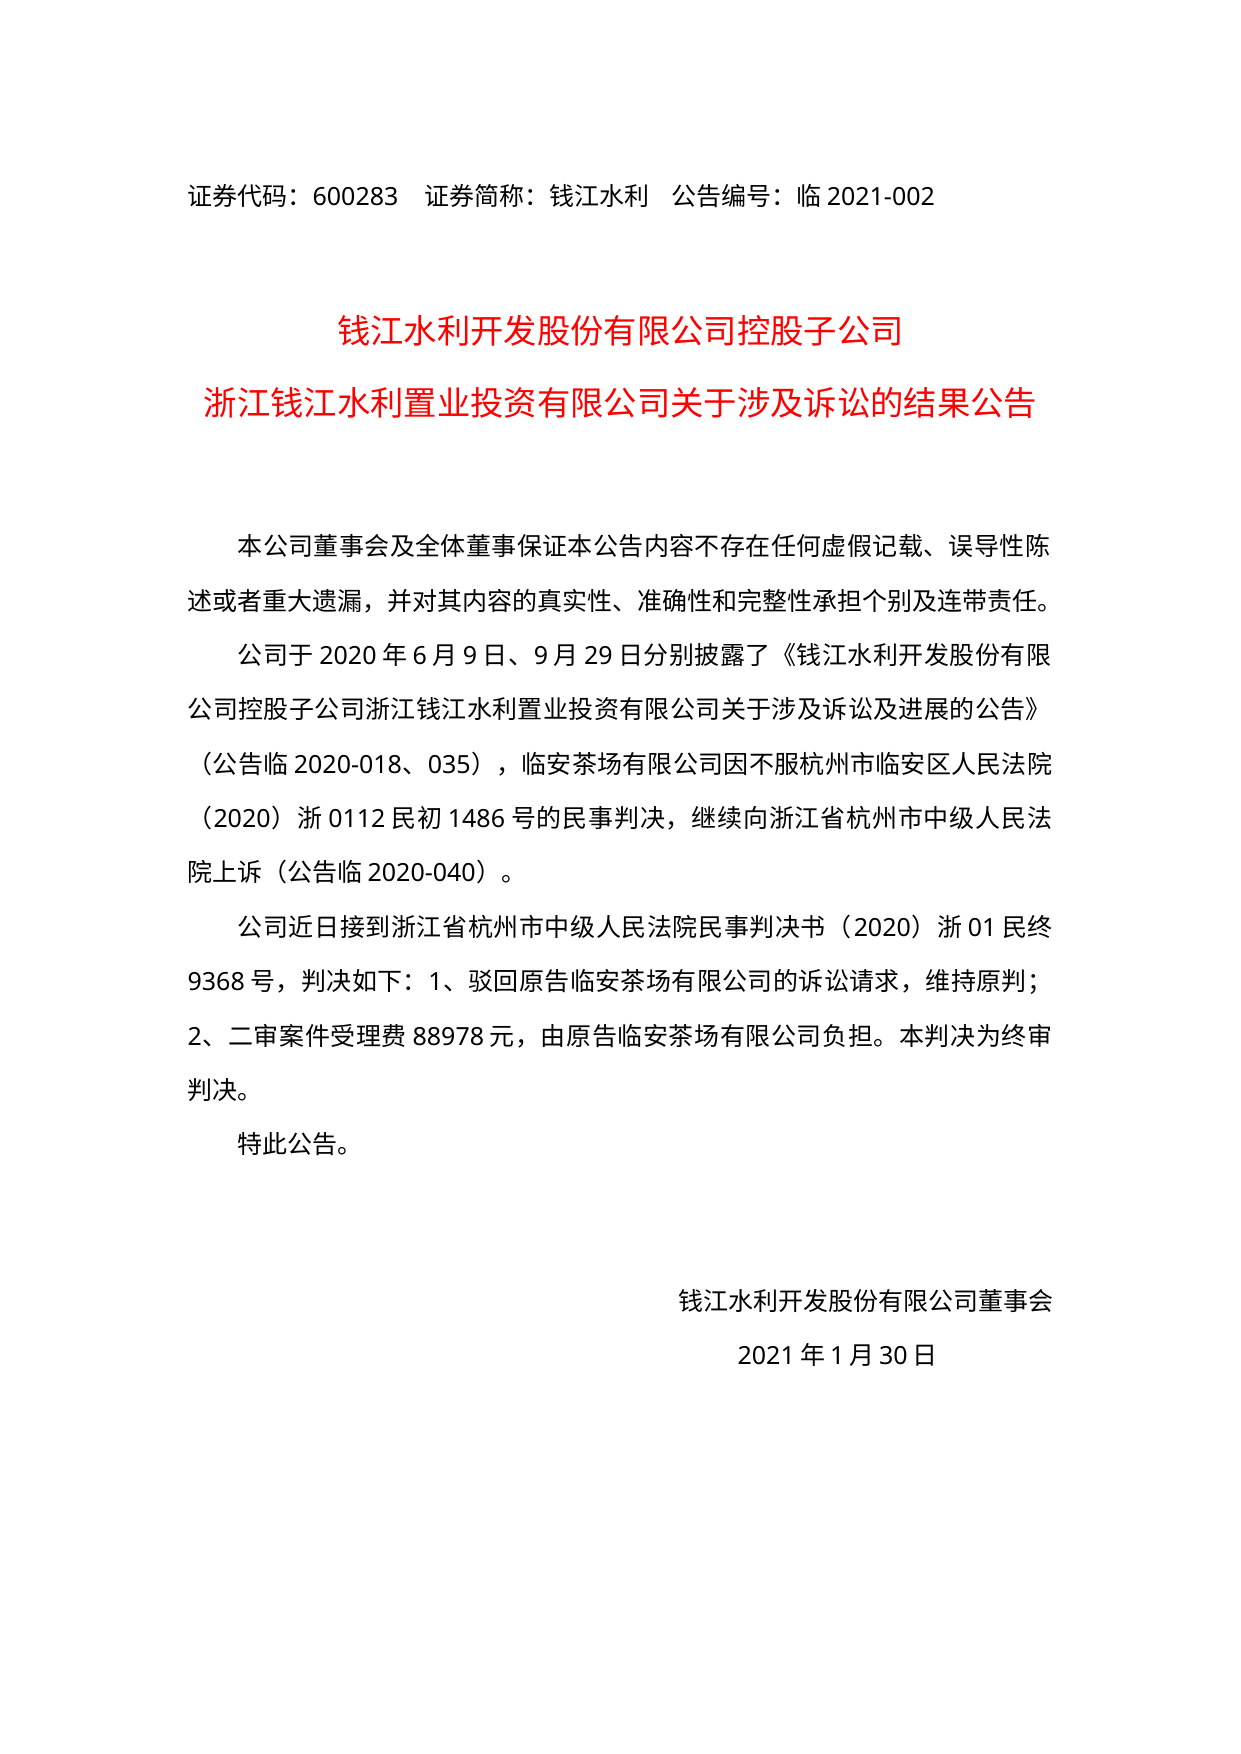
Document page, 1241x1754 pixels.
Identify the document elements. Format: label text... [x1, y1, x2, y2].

text 公司于2020年6月9日、9月29日分别披露了《钱江水利开发股份有限公司控股子公司浙江钱江水利置业投资有限公司关于涉及诉讼及进展的公告》（公告临2020-018、035），临安茶场有限公司因不服杭州市临安区人民法院（2020）浙0112民初1486号的民事判决，继续向浙江省杭州市中级人民法院上诉（公告临2020-040）。 [187, 635, 1053, 889]
text 2021年1月30日 [187, 1336, 1003, 1372]
text 公司近日接到浙江省杭州市中级人民法院民事判决书（2020）浙01民终9368号，判决如下：1、驳回原告临安茶场有限公司的诉讼请求，维持原判；2、二审案件受理费88978元，由原告临安茶场有限公司负担。本判决为终审判决。 [187, 907, 1053, 1107]
text 证券代码：600283 证券简称：钱江水利 公告编号：临2021-002 [187, 162, 1053, 227]
text 本公司董事会及全体董事保证本公告内容不存在任何虚假记载、误导性陈述或者重大遗漏，并对其内容的真实性、准确性和完整性承担个别及连带责任。 [187, 527, 1053, 617]
text 钱江水利开发股份有限公司控股子公司 [187, 304, 1053, 353]
text 钱江水利开发股份有限公司董事会 [187, 1281, 1053, 1317]
text 浙江钱江水利置业投资有限公司关于涉及诉讼的结果公告 [187, 377, 1053, 425]
text 特此公告。 [187, 1125, 1053, 1161]
